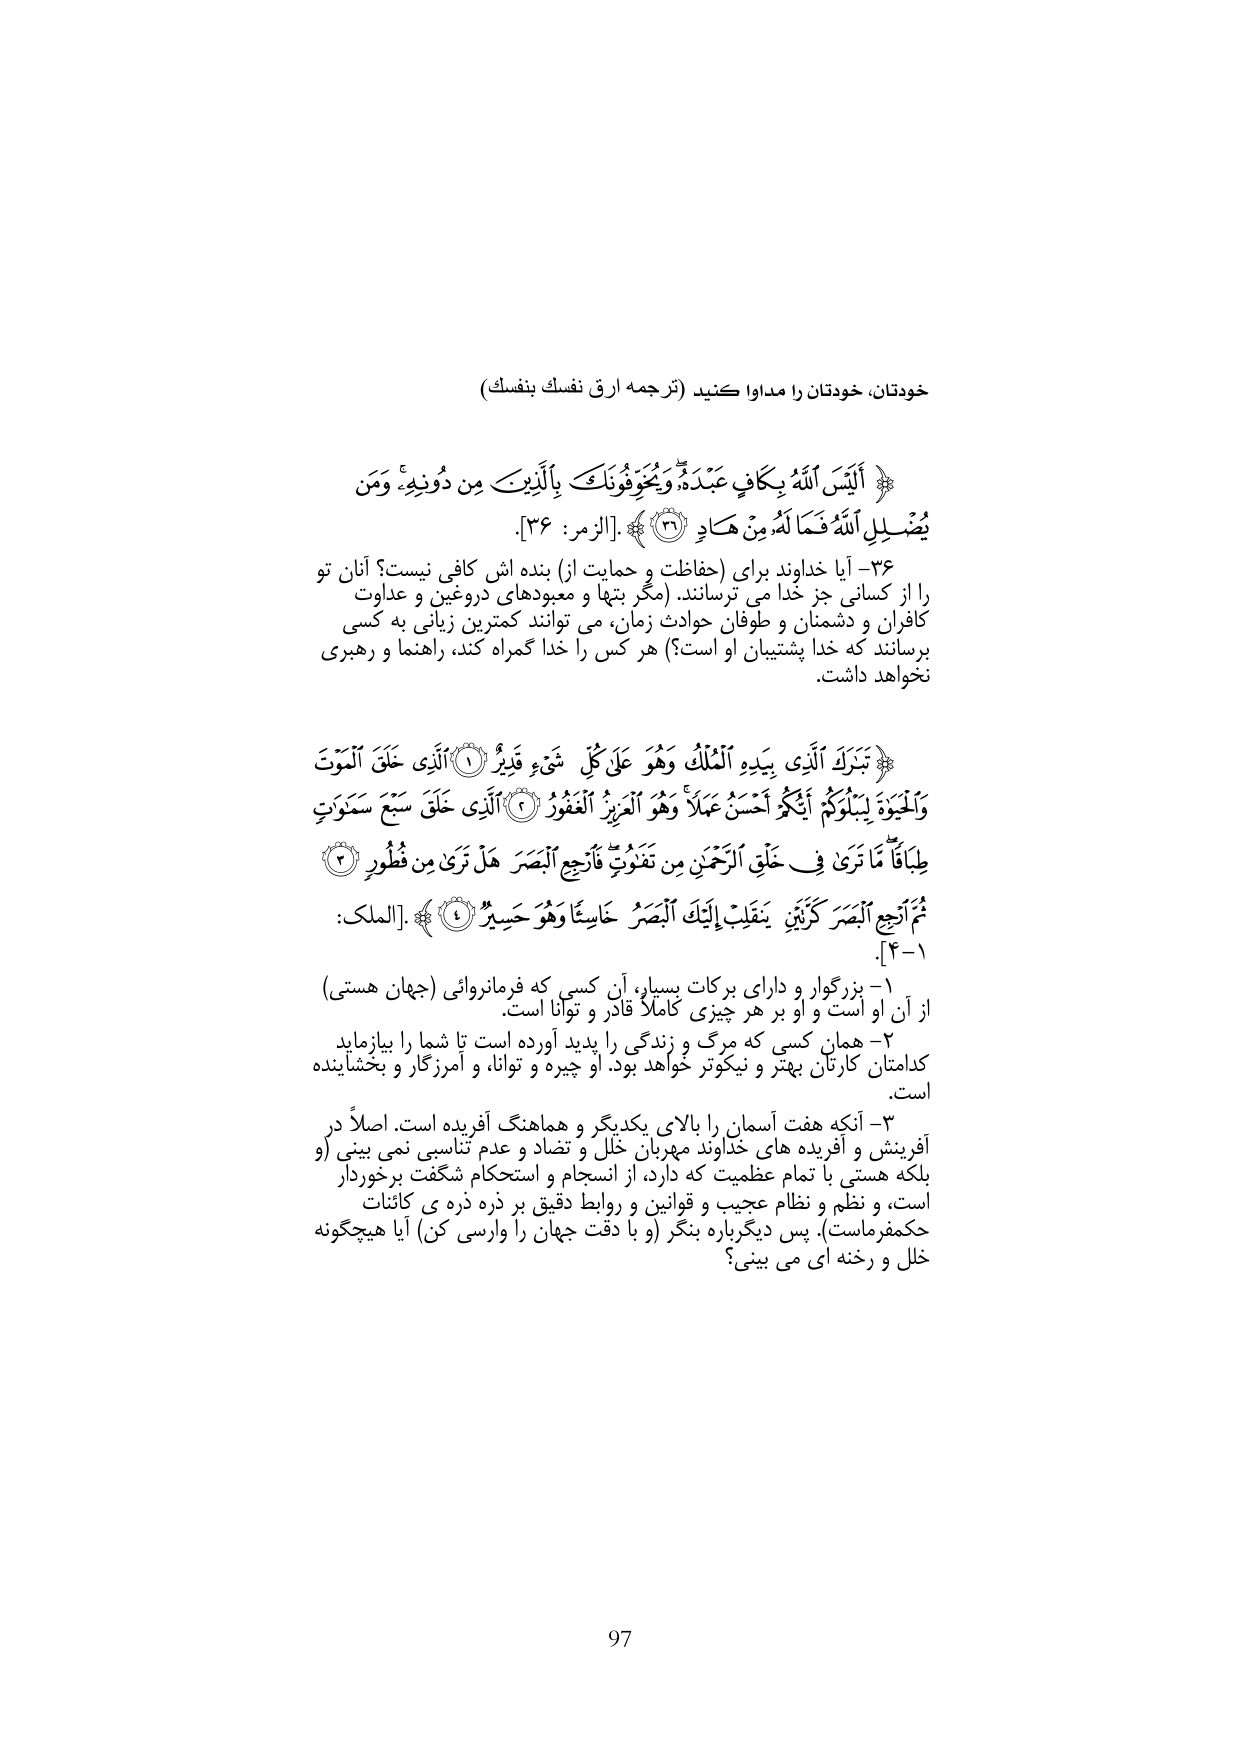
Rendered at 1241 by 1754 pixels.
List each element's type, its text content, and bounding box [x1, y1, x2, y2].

text 36- آيا خداوند براي (حفاظت و حمايت از) بنده اش كافي نيست؟ آنان تو را از كساني جز خدا مي ترسانند. (مگر بتها و معبودهاي دروغين و عداوت كافران و دشمنان و طوفان حوادث زمان، مي توانند كمترين زياني به كسي برسانند كه خدا پشتيبان او است؟) هر كس را خدا گمراه كند، راهنما و رهبري نخواهد داشت. [311, 555, 929, 692]
text ﮋ ﮄ ﮅ ﮆ ﮇﮈ ﮉ ﮊ ﮋ ﮌﮍ ﮎ ﮏ ﮐ ﮑ ﮒ ﮓ ﮔ ﮕ ﮊ .[الزمر: ٣٦]. [311, 446, 929, 555]
text 2- همان كسي كه مرگ و زندگي را پديد آورده است تا شما را بيازمايد كدامتان كارتان بهتر و نيكوتر خواهد بود. او چيره و توانا، و آمرزگار و بخشاينده است. [311, 1027, 929, 1109]
text 3- آنكه هفت آسمان را بالاي يكديگر و هماهنگ آفريده است. اصلاً در آفرينش و آفريده هاي خداوند مهربان خلل و تضاد و عدم تناسبي نمي بيني (و بلكه هستي با تمام عظميت كه دارد، از انسجام و استحكام شگفت برخوردار است، و نظم و نظام عجيب و قوانين و روابط دقيق بر ذره ذره ي كائنات حكمفرماست). پس ديگرباره بنگر (و با دقت جهان را وارسي كن) آيا هيچگونه خلل و رخنه اي مي بيني؟ [311, 1109, 929, 1274]
text 1- بزرگوار و داراي بركات بسيار، آن كسي كه فرمانروائي (جهان هستي) از آن او است و او بر هر چيزي كاملاً قادر و توانا است. [311, 972, 929, 1027]
text ﮋ ﭑ ﭒ ﭓ ﭔ ﭕ ﭖ ﭗ ﭘ ﭙ ﭚ ﭛ ﭜ ﭝ ﭞ ﭟ ﭠ ﭡ ﭢﭣ ﭤ ﭥ ﭦ ﭧ ﭨ ﭩ ﭪ ﭫ ﭬﭭ ﭮ ﭯ ﭰ ﭱ ﭲ ﭳ ﭴﭵ ﭶ ﭷ ﭸ ﭹ ﭺ ﭻ ﭼ ﭽ ﭾ ﭿ ﮀ ﮁ ﮂ ﮃ ﮄ ﮅ ﮆ ﮇ ﮊ .[الملك: ١-٤]. [311, 726, 929, 972]
